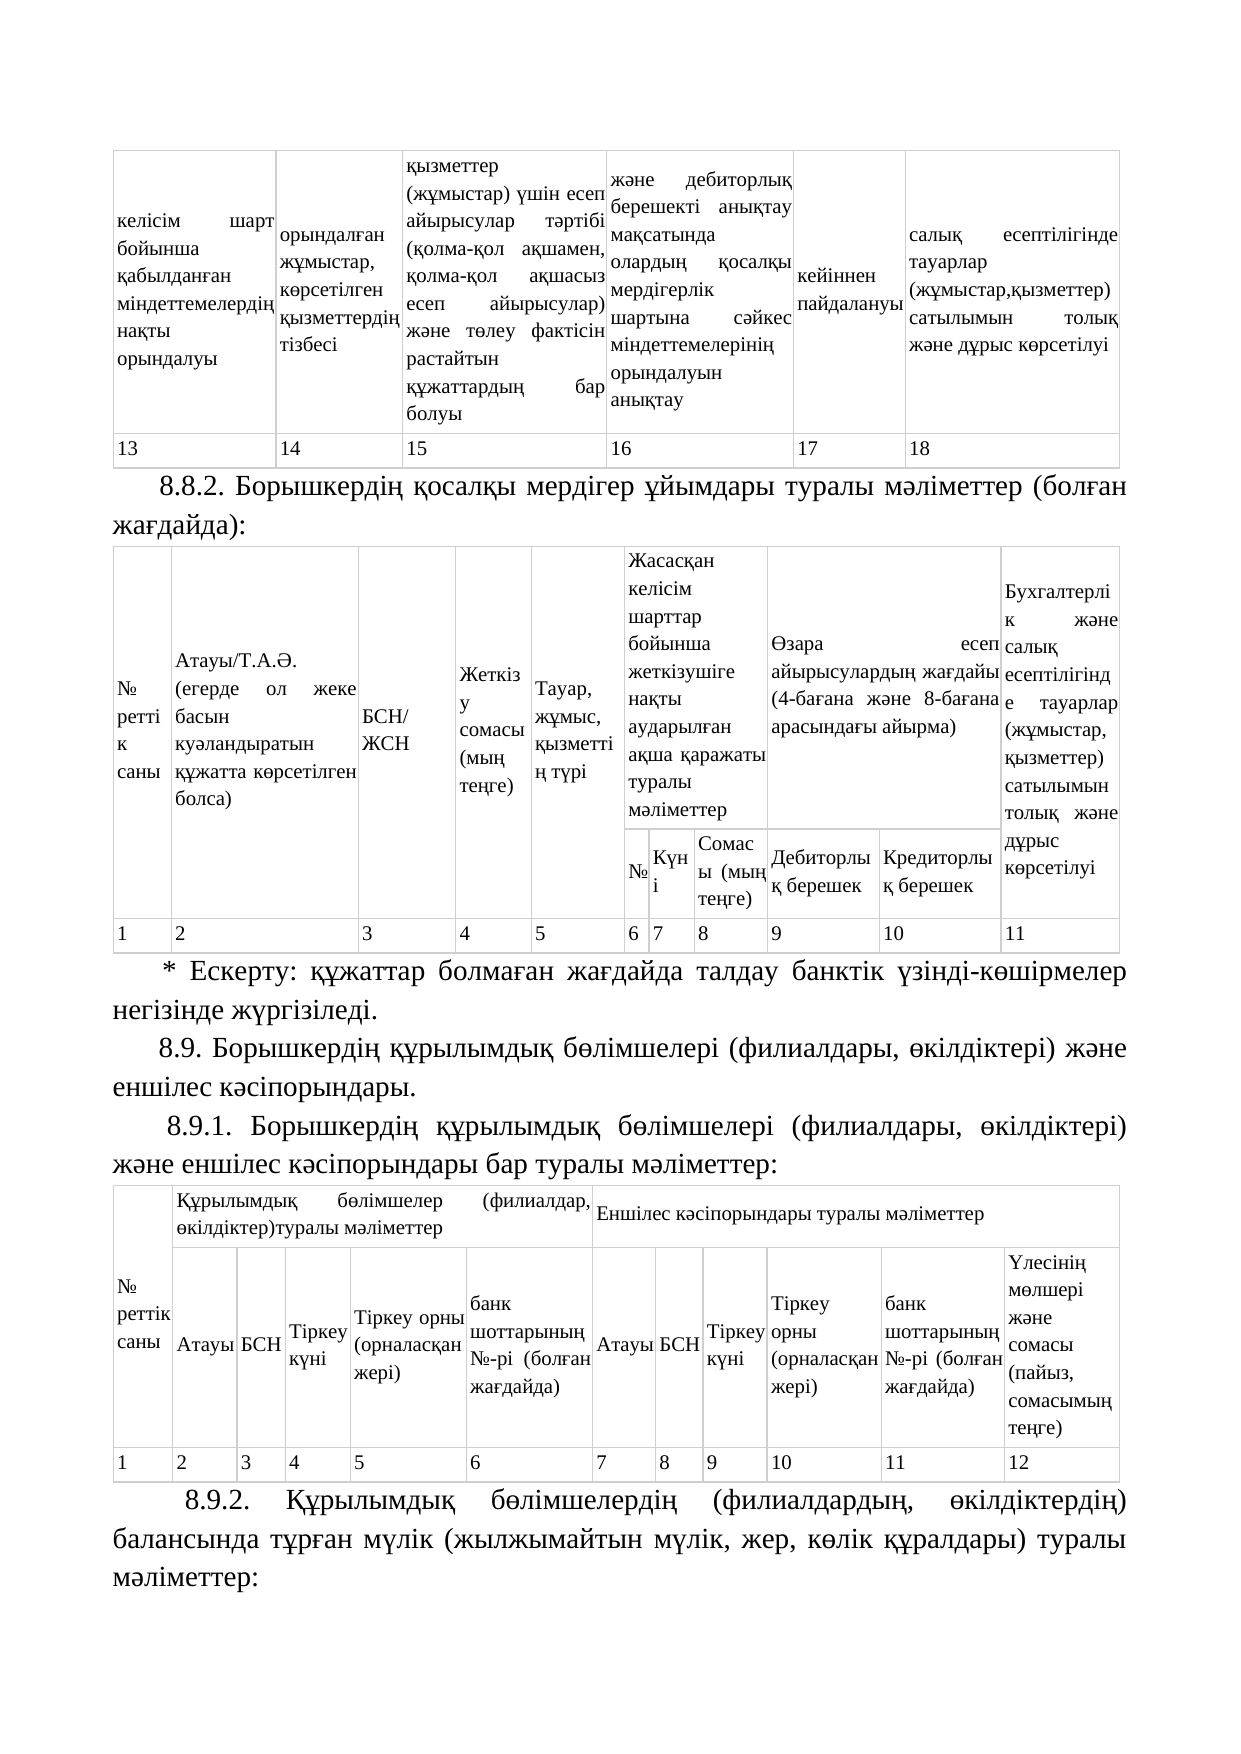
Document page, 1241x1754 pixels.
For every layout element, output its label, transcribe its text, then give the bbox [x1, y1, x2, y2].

table_cell 7 [650, 919, 694, 952]
text * Ескерту: құжаттар болмаған жағдайда талдау банктік үзінді-көшірмелер негізінде жүргізіледі. [112, 953, 1128, 1026]
table_cell 8 [656, 1448, 702, 1481]
table_cell Тіркеу күні [704, 1248, 766, 1447]
table_cell Атауы [593, 1248, 655, 1447]
table_header БСН/ЖСН [359, 547, 455, 918]
text 8.9. Борышкердің құрылымдық бөлімшелері (филиалдары, өкілдіктері) және еншілес кәсіпорындары. [112, 1031, 1128, 1103]
text 8.8.2. Борышкердің қосалқы мердігер ұйымдары туралы мәліметтер (болған жағдайда): [112, 468, 1128, 541]
table_cell 12 [1005, 1448, 1119, 1481]
table_header Атауы/Т.А.Ә.(егерде ол жеке басын куәландыратын құжатта көрсетілген болса) [172, 547, 358, 918]
table_header Жеткізу сомасы (мың теңге) [456, 547, 531, 918]
table_cell 3 [359, 919, 455, 952]
table_header Бухгалтерлік және салық есептілігінде тауарлар (жұмыстар, қызметтер) сатылымын толық және дұрыс көрсетілуі [1002, 547, 1119, 918]
table_cell банк шоттарының №-рі (болған жағдайда) [882, 1248, 1004, 1447]
table_cell 11 [882, 1448, 1004, 1481]
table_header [114, 151, 275, 433]
table_cell 2 [172, 919, 358, 952]
table_header № реттік саны [114, 547, 171, 918]
table_cell 6 [625, 919, 648, 952]
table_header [277, 151, 402, 433]
text 8.9.2. Құрылымдық бөлімшелердің (филиалдардың, өкілдіктердің) балансында тұрған мүлік (жылжымайтын мүлік, жер, көлік құралдары) туралы мәліметтер: [112, 1482, 1128, 1593]
table_cell 3 [238, 1448, 285, 1481]
table_header Жасасқан келісім шарттар бойынша жеткізушіге нақты аударылған ақша қаражаты туралы мәліметтер [625, 547, 767, 828]
table_header Тауар, жұмыс, қызметтің түрі [532, 547, 624, 918]
table_cell Кредиторлық берешек [880, 830, 1000, 918]
table_cell 13 [114, 434, 275, 467]
table_cell 2 [173, 1448, 236, 1481]
table_cell № [625, 830, 648, 918]
table_cell 6 [467, 1448, 592, 1481]
table_cell Сомасы (мың теңге) [695, 830, 767, 918]
table_cell 16 [607, 434, 793, 467]
table_header Өзара есеп айырысулардың жағдайы (4-бағана және 8-бағана арасындағы айырма) [768, 547, 1000, 828]
table_cell Тіркеу орны (орналасқан жері) [768, 1248, 881, 1447]
table_cell 18 [906, 434, 1119, 467]
table_cell Үлесінің мөлшері және сомасы (пайыз, сомасымың теңге) [1005, 1248, 1119, 1447]
table_cell 5 [351, 1448, 466, 1481]
table_cell БСН [656, 1248, 702, 1447]
table_cell Дебиторлық берешек [768, 830, 879, 918]
table_cell 1 [114, 919, 171, 952]
text 8.9.1. Борышкердің құрылымдық бөлімшелері (филиалдары, өкілдіктері) және еншілес кәсіпорындары бар туралы мәліметтер: [112, 1108, 1128, 1180]
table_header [607, 151, 793, 433]
table_cell 14 [277, 434, 402, 467]
table_cell 9 [704, 1448, 766, 1481]
table_cell 10 [880, 919, 1000, 952]
table_cell 10 [768, 1448, 881, 1481]
table_cell 9 [768, 919, 879, 952]
table_cell 17 [794, 434, 905, 467]
table_cell 4 [456, 919, 531, 952]
table_header Еншілес кәсіпорындары туралы мәліметтер [593, 1186, 1119, 1247]
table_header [403, 151, 606, 433]
table_cell 1 [114, 1448, 172, 1481]
table_cell банк шоттарының №-рі (болған жағдайда) [467, 1248, 592, 1447]
table_cell БСН [238, 1248, 285, 1447]
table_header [906, 151, 1119, 433]
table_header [794, 151, 905, 433]
table_cell 15 [403, 434, 606, 467]
table_cell 4 [286, 1448, 350, 1481]
table_cell 5 [532, 919, 624, 952]
table_cell 11 [1002, 919, 1119, 952]
table_header № реттік саны [114, 1186, 172, 1447]
table_header Құрылымдық бөлімшелер (филиалдар, өкілдіктер)туралы мәліметтер [173, 1186, 592, 1247]
table_cell Тіркеу күні [286, 1248, 350, 1447]
table_cell Атауы [173, 1248, 236, 1447]
table_cell Күні [650, 830, 694, 918]
table_cell 8 [695, 919, 767, 952]
table_cell Тіркеу орны (орналасқан жері) [351, 1248, 466, 1447]
table_cell 7 [593, 1448, 655, 1481]
